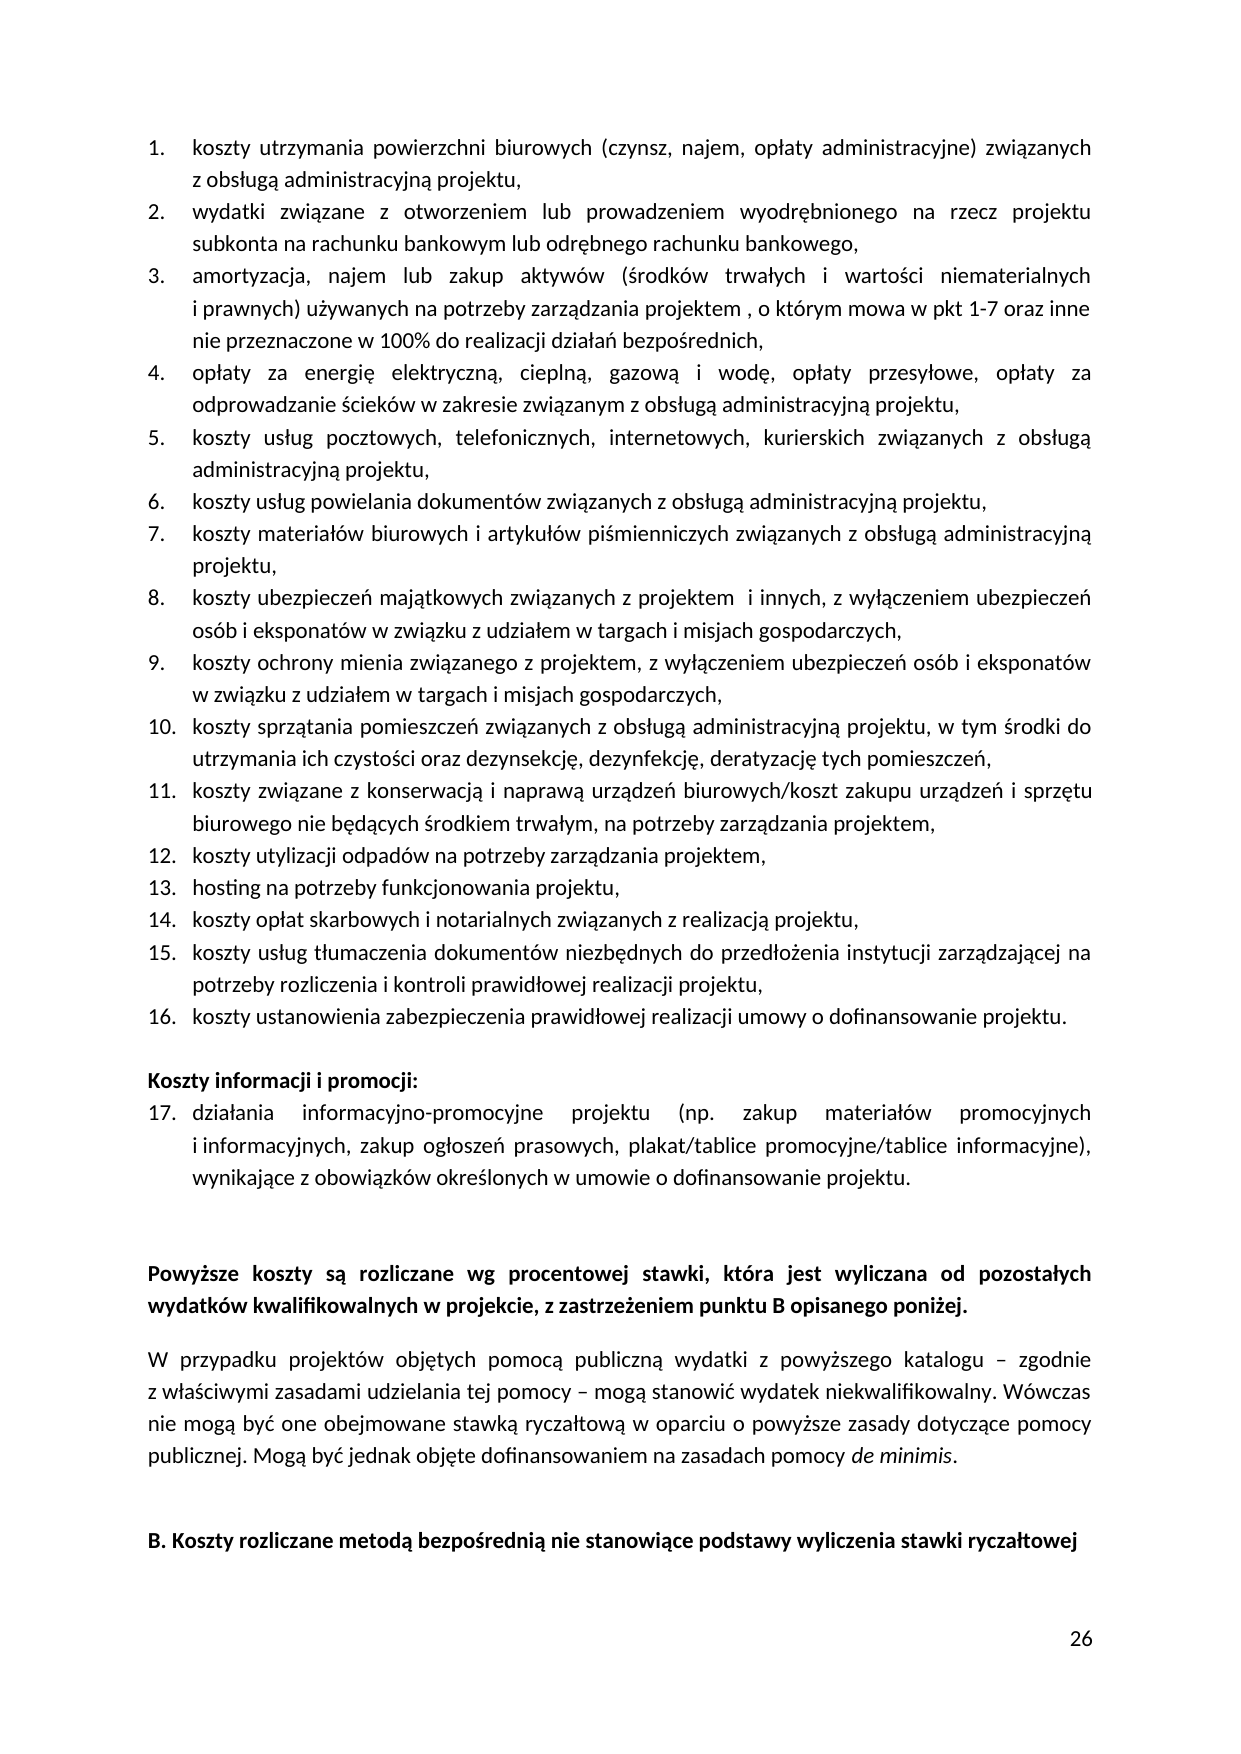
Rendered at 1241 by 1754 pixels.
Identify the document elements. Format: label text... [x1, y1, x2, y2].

list koszty utylizacji odpadów na potrzeby zarządzania projektem, [148, 841, 1093, 869]
list koszty ochrony mienia związanego z projektem, z wyłączeniem ubezpieczeń osób i eksponatów w związku z udziałem w targach i misjach gospodarczych, [148, 648, 1093, 708]
list koszty usług powielania dokumentów związanych z obsługą administracyjną projektu, [148, 487, 1093, 515]
text Powyższe koszty są rozliczane wg procentowej stawki, która jest wyliczana od pozostałych wydatków kwalifikowalnych w projekcie, z zastrzeżeniem punktu B opisanego poniżej. [148, 1259, 1093, 1320]
list koszty materiałów biurowych i artykułów piśmienniczych związanych z obsługą administracyjną projektu, [148, 519, 1093, 579]
text W przypadku projektów objętych pomocą publiczną wydatki z powyższego katalogu – zgodnie z właściwymi zasadami udzielania tej pomocy – mogą stanowić wydatek niekwalifikowalny. Wówczas nie mogą być one obejmowane stawką ryczałtową w oparciu o powyższe zasady dotyczące pomocy publicznej. Mogą być jednak objęte dofinansowaniem na zasadach pomocy de minimis. [148, 1345, 1093, 1469]
list koszty opłat skarbowych i notarialnych związanych z realizacją projektu, [148, 905, 1093, 933]
text Koszty informacji i promocji: [148, 1066, 1093, 1094]
list koszty ustanowienia zabezpieczenia prawidłowej realizacji umowy o dofinansowanie projektu. [148, 1002, 1093, 1030]
list działania informacyjno-promocyjne projektu (np. zakup materiałów promocyjnych i informacyjnych, zakup ogłoszeń prasowych, plakat/tablice promocyjne/tablice informacyjne), wynikające z obowiązków określonych w umowie o dofinansowanie projektu. [148, 1098, 1093, 1191]
list koszty utrzymania powierzchni biurowych (czynsz, najem, opłaty administracyjne) związanych z obsługą administracyjną projektu, [148, 133, 1093, 193]
list koszty usług pocztowych, telefonicznych, internetowych, kurierskich związanych z obsługą administracyjną projektu, [148, 423, 1093, 483]
list hosting na potrzeby funkcjonowania projektu, [148, 873, 1093, 901]
list koszty sprzątania pomieszczeń związanych z obsługą administracyjną projektu, w tym środki do utrzymania ich czystości oraz dezynsekcję, dezynfekcję, deratyzację tych pomieszczeń, [148, 712, 1093, 772]
list wydatki związane z otworzeniem lub prowadzeniem wyodrębnionego na rzecz projektu subkonta na rachunku bankowym lub odrębnego rachunku bankowego, [148, 197, 1093, 257]
text B. Koszty rozliczane metodą bezpośrednią nie stanowiące podstawy wyliczenia stawki ryczałtowej [148, 1526, 1093, 1554]
list amortyzacja, najem lub zakup aktywów (środków trwałych i wartości niematerialnych i prawnych) używanych na potrzeby zarządzania projektem , o którym mowa w pkt 1-7 oraz inne nie przeznaczone w 100% do realizacji działań bezpośrednich, [148, 262, 1093, 354]
list koszty ubezpieczeń majątkowych związanych z projektem i innych, z wyłączeniem ubezpieczeń osób i eksponatów w związku z udziałem w targach i misjach gospodarczych, [148, 583, 1093, 644]
list opłaty za energię elektryczną, cieplną, gazową i wodę, opłaty przesyłowe, opłaty za odprowadzanie ścieków w zakresie związanym z obsługą administracyjną projektu, [148, 358, 1093, 418]
list koszty usług tłumaczenia dokumentów niezbędnych do przedłożenia instytucji zarządzającej na potrzeby rozliczenia i kontroli prawidłowej realizacji projektu, [148, 938, 1093, 998]
list koszty związane z konserwacją i naprawą urządzeń biurowych/koszt zakupu urządzeń i sprzętu biurowego nie będących środkiem trwałym, na potrzeby zarządzania projektem, [148, 777, 1093, 837]
